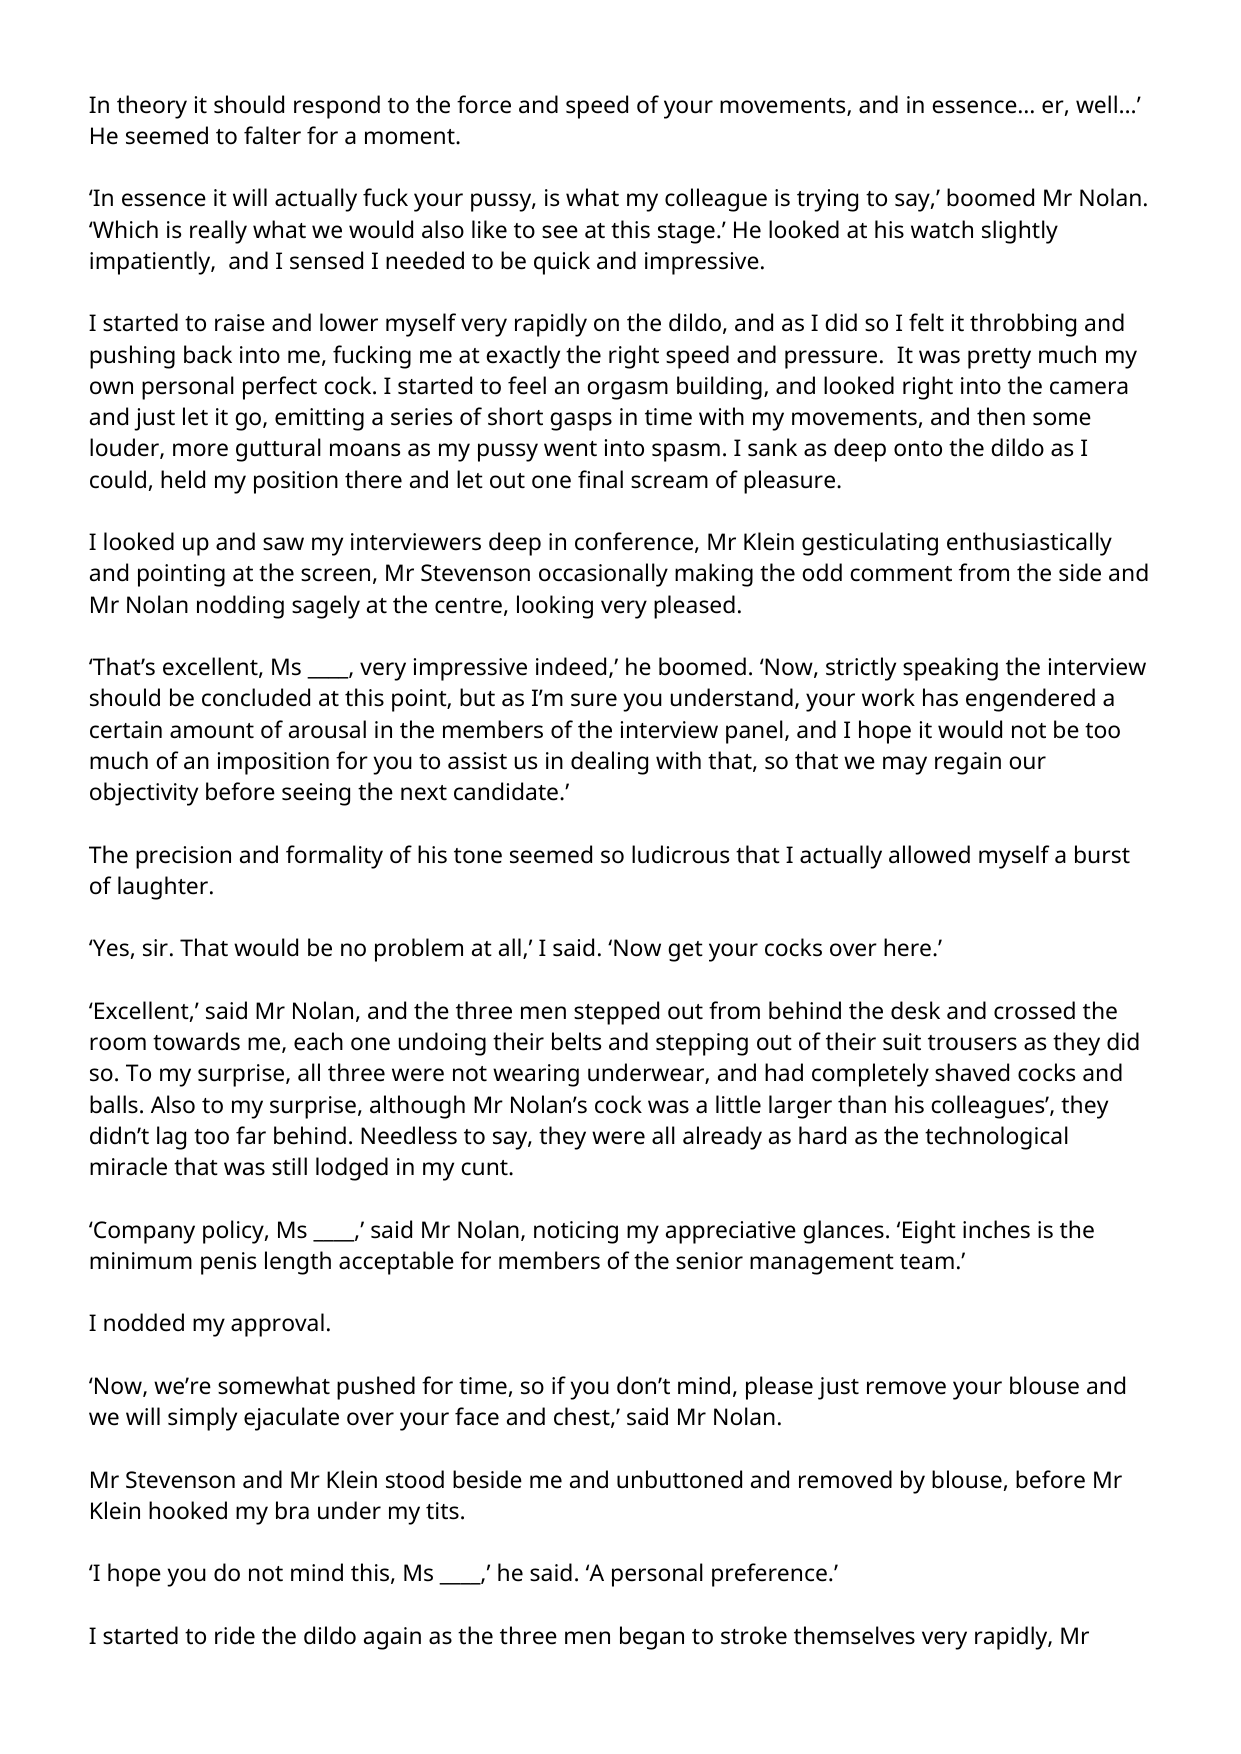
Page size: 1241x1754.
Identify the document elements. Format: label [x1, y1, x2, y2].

text [89, 89, 1152, 1651]
